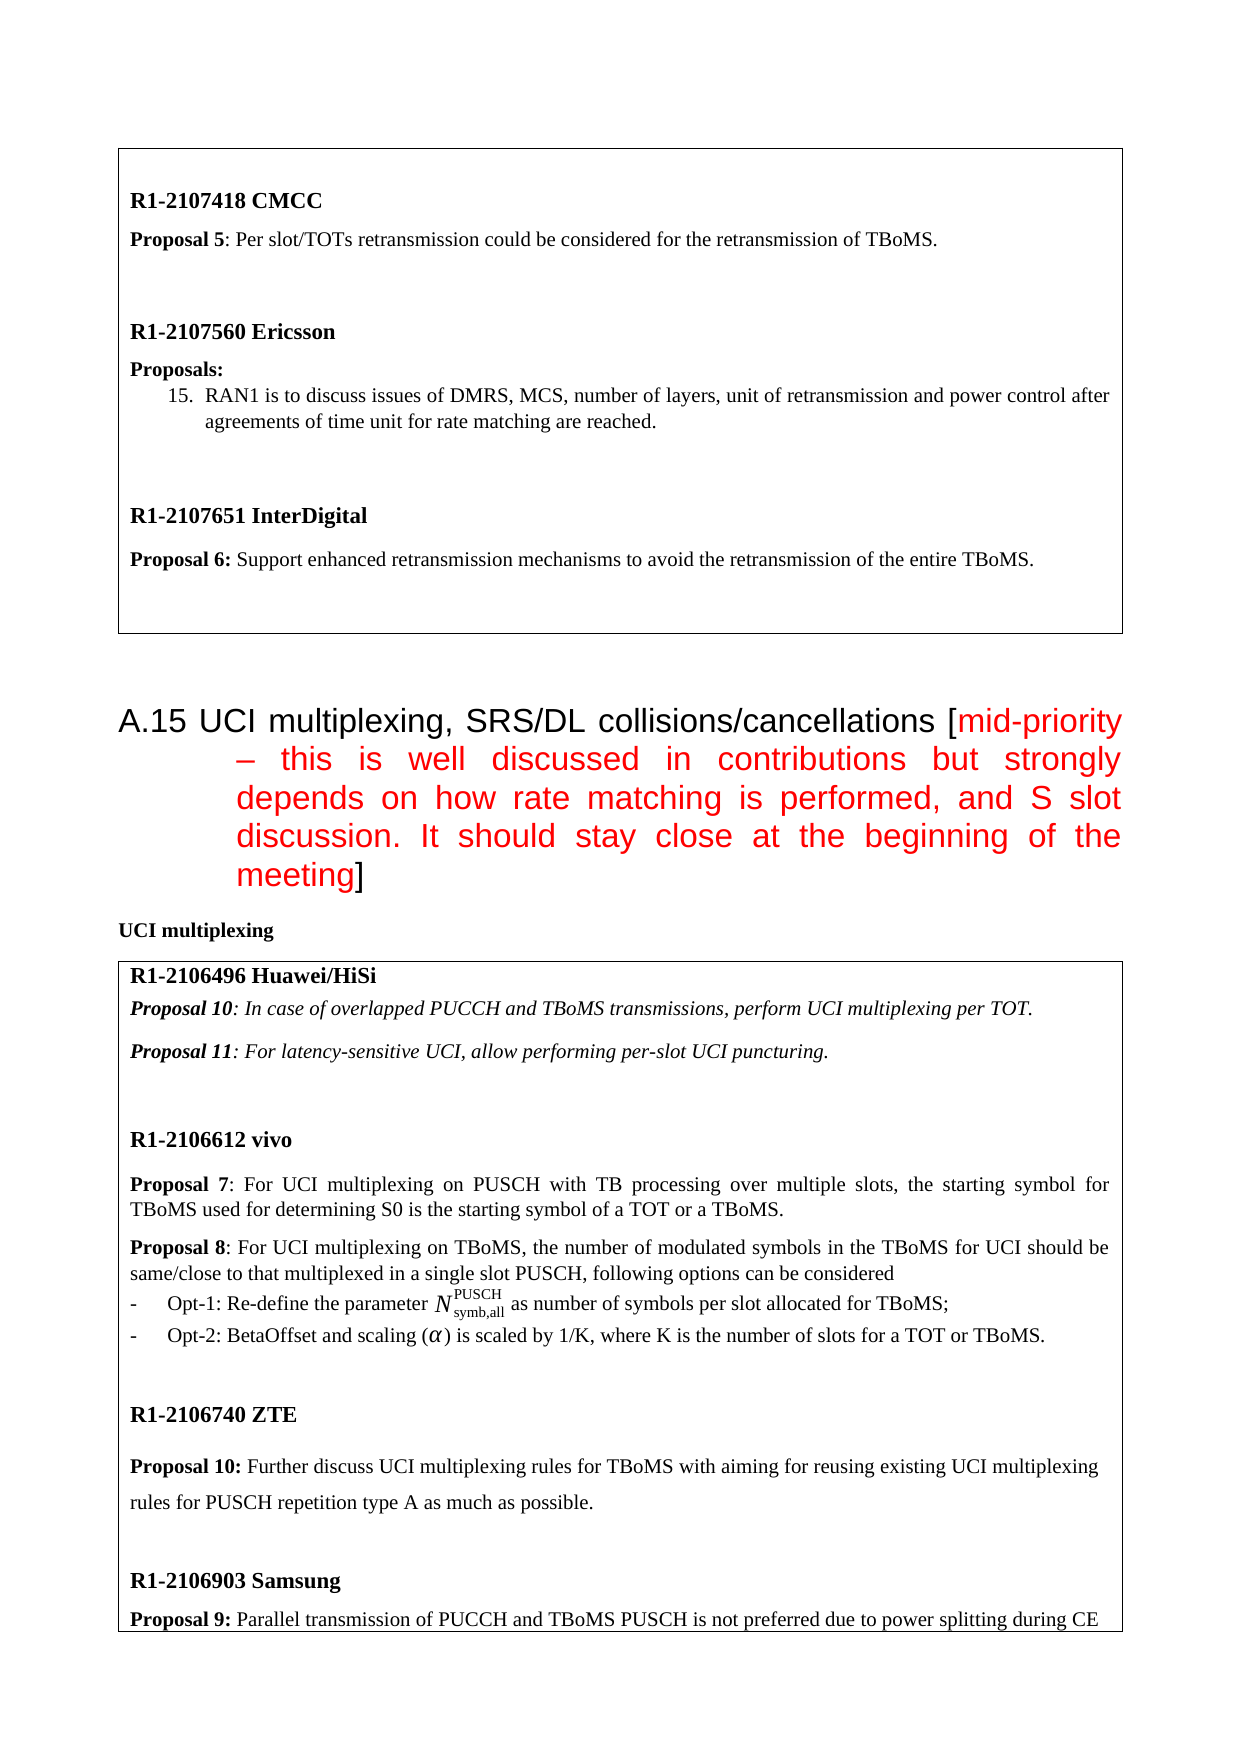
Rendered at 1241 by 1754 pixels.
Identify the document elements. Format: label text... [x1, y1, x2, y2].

subtitle A.15 UCI multiplexing, SRS/DL collisions/cancellations [mid-priority – this is well discussed in contributions but strongly depends on how rate matching is performed, and S slot discussion. It should stay close at the beginning of the meeting] [118, 701, 1122, 893]
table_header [119, 149, 1122, 633]
text UCI multiplexing [118, 918, 1122, 942]
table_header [119, 962, 1122, 1631]
